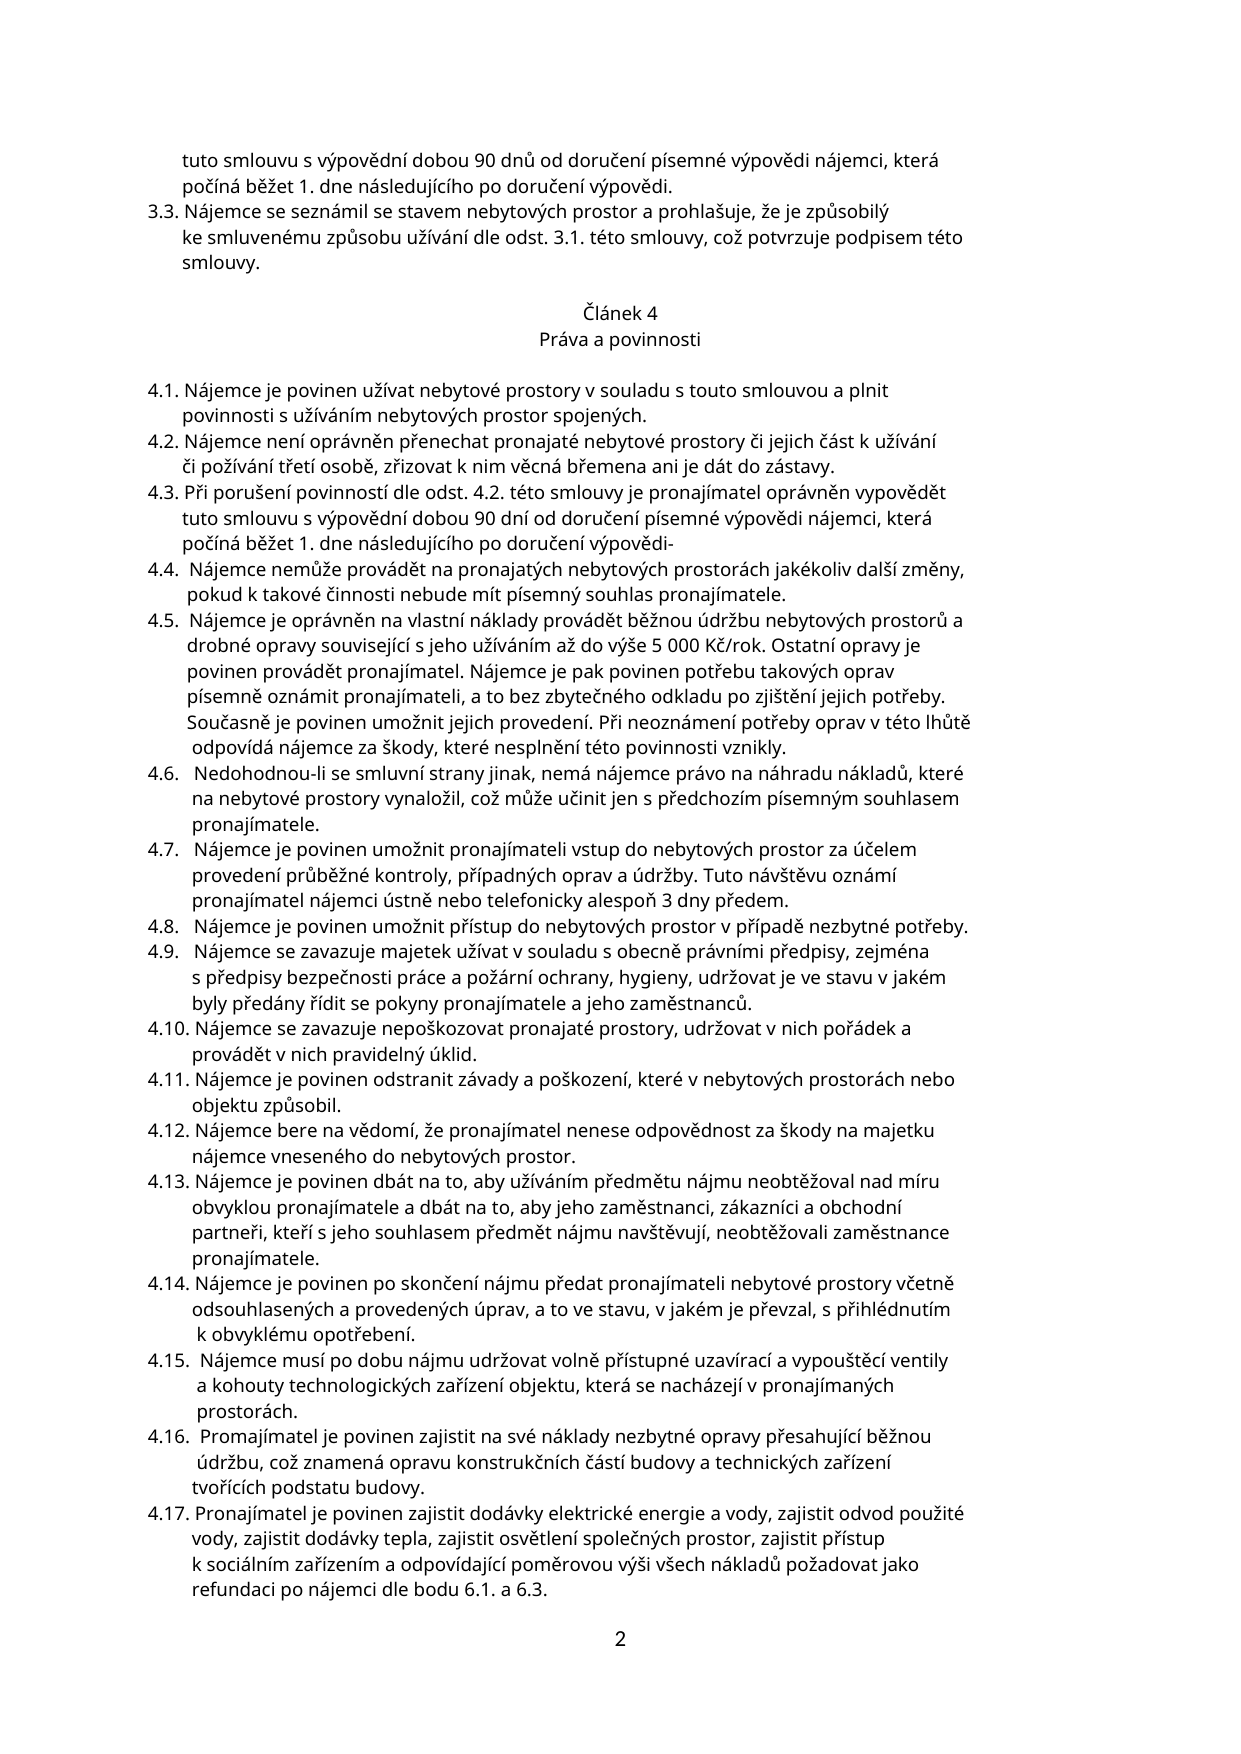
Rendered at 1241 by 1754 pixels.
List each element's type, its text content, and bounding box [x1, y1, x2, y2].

text Současně je povinen umožnit jejich provedení. Při neoznámení potřeby oprav v této lhůtě [148, 709, 1093, 734]
text k obvyklému opotřebení. [148, 1322, 1093, 1347]
text či požívání třetí osobě, zřizovat k nim věcná břemena ani je dát do zástavy. [148, 454, 1093, 479]
text 4.10. Nájemce se zavazuje nepoškozovat pronajaté prostory, udržovat v nich pořádek a [148, 1015, 1093, 1041]
text písemně oznámit pronajímateli, a to bez zbytečného odkladu po zjištění jejich potřeby. [148, 683, 1093, 709]
text drobné opravy související s jeho užíváním až do výše 5 000 Kč/rok. Ostatní opravy je [148, 632, 1093, 658]
text 4.1. Nájemce je povinen užívat nebytové prostory v souladu s touto smlouvou a plnit [148, 377, 1093, 403]
text ke smluvenému způsobu užívání dle odst. 3.1. této smlouvy, což potvrzuje podpisem této [148, 224, 1093, 250]
text počíná běžet 1. dne následujícího po doručení výpovědi. [148, 173, 1093, 199]
text pronajímatele. [148, 811, 1093, 837]
text byly předány řídit se pokyny pronajímatele a jeho zaměstnanců. [148, 990, 1093, 1015]
text odsouhlasených a provedených úprav, a to ve stavu, v jakém je převzal, s přihlédnutím [148, 1296, 1093, 1322]
text prostorách. [148, 1398, 1093, 1424]
text na nebytové prostory vynaložil, což může učinit jen s předchozím písemným souhlasem [148, 786, 1093, 811]
text počíná běžet 1. dne následujícího po doručení výpovědi- [148, 530, 1093, 556]
text partneři, kteří s jeho souhlasem předmět nájmu navštěvují, neobtěžovali zaměstnance [148, 1219, 1093, 1245]
text provedení průběžné kontroly, případných oprav a údržby. Tuto návštěvu oznámí [148, 862, 1093, 888]
text provádět v nich pravidelný úklid. [148, 1041, 1093, 1066]
text 4.12. Nájemce bere na vědomí, že pronajímatel nenese odpovědnost za škody na majetku [148, 1117, 1093, 1143]
text 4.11. Nájemce je povinen odstranit závady a poškození, které v nebytových prostorách nebo [148, 1066, 1093, 1092]
text vody, zajistit dodávky tepla, zajistit osvětlení společných prostor, zajistit přístup [148, 1526, 1093, 1551]
text 3.3. Nájemce se seznámil se stavem nebytových prostor a prohlašuje, že je způsobilý [148, 199, 1093, 224]
text údržbu, což znamená opravu konstrukčních částí budovy a technických zařízení [148, 1449, 1093, 1475]
text povinnosti s užíváním nebytových prostor spojených. [148, 403, 1093, 428]
text 4.5. Nájemce je oprávněn na vlastní náklady provádět běžnou údržbu nebytových prostorů a [148, 607, 1093, 632]
text 4.13. Nájemce je povinen dbát na to, aby užíváním předmětu nájmu neobtěžoval nad míru [148, 1168, 1093, 1194]
text smlouvy. [148, 250, 1093, 275]
text objektu způsobil. [148, 1092, 1093, 1117]
text pronajímatele. [148, 1245, 1093, 1271]
text k sociálním zařízením a odpovídající poměrovou výši všech nákladů požadovat jako [148, 1551, 1093, 1577]
text 4.16. Promajímatel je povinen zajistit na své náklady nezbytné opravy přesahující běžnou [148, 1424, 1093, 1449]
text 4.9. Nájemce se zavazuje majetek užívat v souladu s obecně právními předpisy, zejména [148, 939, 1093, 964]
text nájemce vneseného do nebytových prostor. [148, 1143, 1093, 1168]
text 4.8. Nájemce je povinen umožnit přístup do nebytových prostor v případě nezbytné potřeby. [148, 913, 1093, 939]
text 4.14. Nájemce je povinen po skončení nájmu předat pronajímateli nebytové prostory včetně [148, 1271, 1093, 1296]
text povinen provádět pronajímatel. Nájemce je pak povinen potřebu takových oprav [148, 658, 1093, 683]
text s předpisy bezpečnosti práce a požární ochrany, hygieny, udržovat je ve stavu v jakém [148, 964, 1093, 990]
text odpovídá nájemce za škody, které nesplnění této povinnosti vznikly. [148, 734, 1093, 760]
text tuto smlouvu s výpovědní dobou 90 dnů od doručení písemné výpovědi nájemci, která [148, 148, 1093, 173]
text obvyklou pronajímatele a dbát na to, aby jeho zaměstnanci, zákazníci a obchodní [148, 1194, 1093, 1219]
text 4.6. Nedohodnou-li se smluvní strany jinak, nemá nájemce právo na náhradu nákladů, které [148, 760, 1093, 786]
text tuto smlouvu s výpovědní dobou 90 dní od doručení písemné výpovědi nájemci, která [148, 505, 1093, 530]
text 4.4. Nájemce nemůže provádět na pronajatých nebytových prostorách jakékoliv další změny, [148, 556, 1093, 581]
text pronajímatel nájemci ústně nebo telefonicky alespoň 3 dny předem. [148, 888, 1093, 913]
text 4.15. Nájemce musí po dobu nájmu udržovat volně přístupné uzavírací a vypouštěcí ventily [148, 1347, 1093, 1373]
text Článek 4 [148, 301, 1093, 326]
text a kohouty technologických zařízení objektu, která se nacházejí v pronajímaných [148, 1373, 1093, 1398]
text pokud k takové činnosti nebude mít písemný souhlas pronajímatele. [148, 581, 1093, 607]
text refundaci po nájemci dle bodu 6.1. a 6.3. [148, 1577, 1093, 1602]
text 4.7. Nájemce je povinen umožnit pronajímateli vstup do nebytových prostor za účelem [148, 837, 1093, 862]
text Práva a povinnosti [148, 326, 1093, 352]
text tvořících podstatu budovy. [148, 1475, 1093, 1500]
text 4.17. Pronajímatel je povinen zajistit dodávky elektrické energie a vody, zajistit odvod použité [148, 1500, 1093, 1526]
text 4.3. Při porušení povinností dle odst. 4.2. této smlouvy je pronajímatel oprávněn vypovědět [148, 479, 1093, 505]
text 4.2. Nájemce není oprávněn přenechat pronajaté nebytové prostory či jejich část k užívání [148, 428, 1093, 454]
